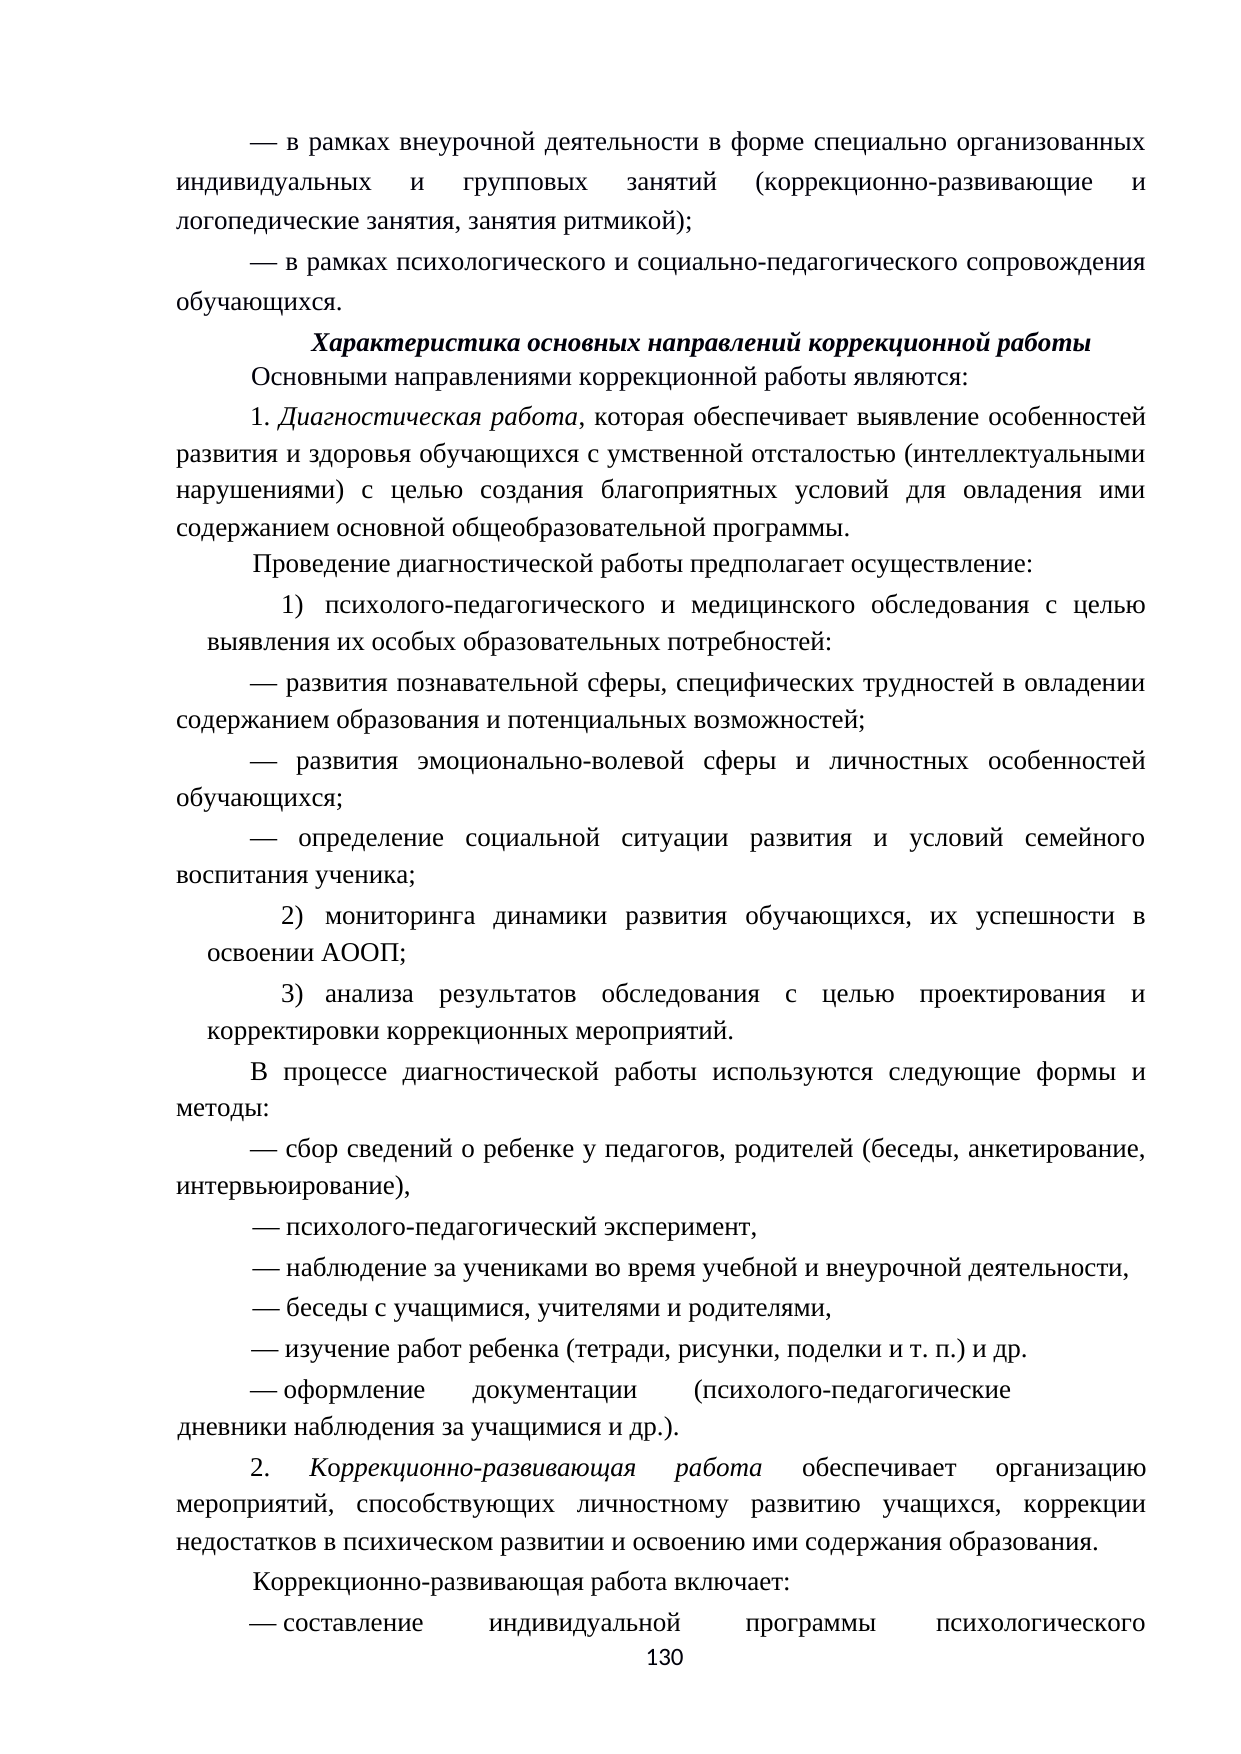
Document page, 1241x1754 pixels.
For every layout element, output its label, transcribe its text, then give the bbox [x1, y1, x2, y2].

list психолого-педагогического и медицинского обследования с целью выявления их особых образовательных потребностей: [207, 588, 1147, 656]
text ― сбор сведений о ребенке у педагогов, родителей (беседы, анкетирование, интервьюирование), [176, 1132, 1147, 1200]
text Коррекционно-развивающая работа включает: [252, 1565, 1147, 1596]
text ― беседы с учащимися, учителями и родителями, [252, 1291, 1147, 1323]
text ― оформление документации (психолого-педагогические дневники наблюдения за учащимися и др.). [176, 1373, 1147, 1441]
text ― психолого-педагогический эксперимент, [252, 1210, 1147, 1241]
text ― определение социальной ситуации развития и условий семейного воспитания ученика; [176, 821, 1147, 889]
text ― изучение работ ребенка (тетради, рисунки, поделки и т. п.) и др. [251, 1332, 1147, 1363]
text 1. Диагностическая работа, которая обеспечивает выявление особенностей развития и здоровья обучающихся с умственной отсталостью (интеллектуальными нарушениями) с целью создания благоприятных условий для овладения ими содержанием основной общеобразовательной программы. [176, 400, 1147, 542]
text В процессе диагностической работы используются следующие формы и методы: [176, 1054, 1147, 1123]
text ― развития познавательной сферы, специфических трудностей в овладении содержанием образования и потенциальных возможностей; [176, 666, 1147, 734]
list анализа результатов обследования с целью проектирования и корректировки коррекционных мероприятий. [207, 977, 1147, 1045]
text ― составление индивидуальной программы психологического [177, 1606, 1152, 1637]
text ― в рамках психологического и социально-педагогического сопровождения обучающихся. [176, 245, 1147, 316]
text Характеристика основных направлений коррекционной работы Основными направлениями коррекционной работы являются: [251, 326, 1152, 391]
text ― наблюдение за учениками во время учебной и внеурочной деятельности, [252, 1251, 1147, 1282]
text ― в рамках внеурочной деятельности в форме специально организованных индивидуальных и групповых занятий (коррекционно-развивающие и логопедические занятия, занятия ритмикой); [176, 125, 1147, 235]
text ― развития эмоционально-волевой сферы и личностных особенностей обучающихся; [176, 744, 1147, 812]
list мониторинга динамики развития обучающихся, их успешности в освоении АООП; [207, 899, 1147, 967]
text 2. Коррекционно-развивающая работа обеспечивает организацию мероприятий, способствующих личностному развитию учащихся, коррекции недостатков в психическом развитии и освоению ими содержания образования. [176, 1451, 1147, 1556]
text Проведение диагностической работы предполагает осуществление: [252, 548, 1147, 579]
